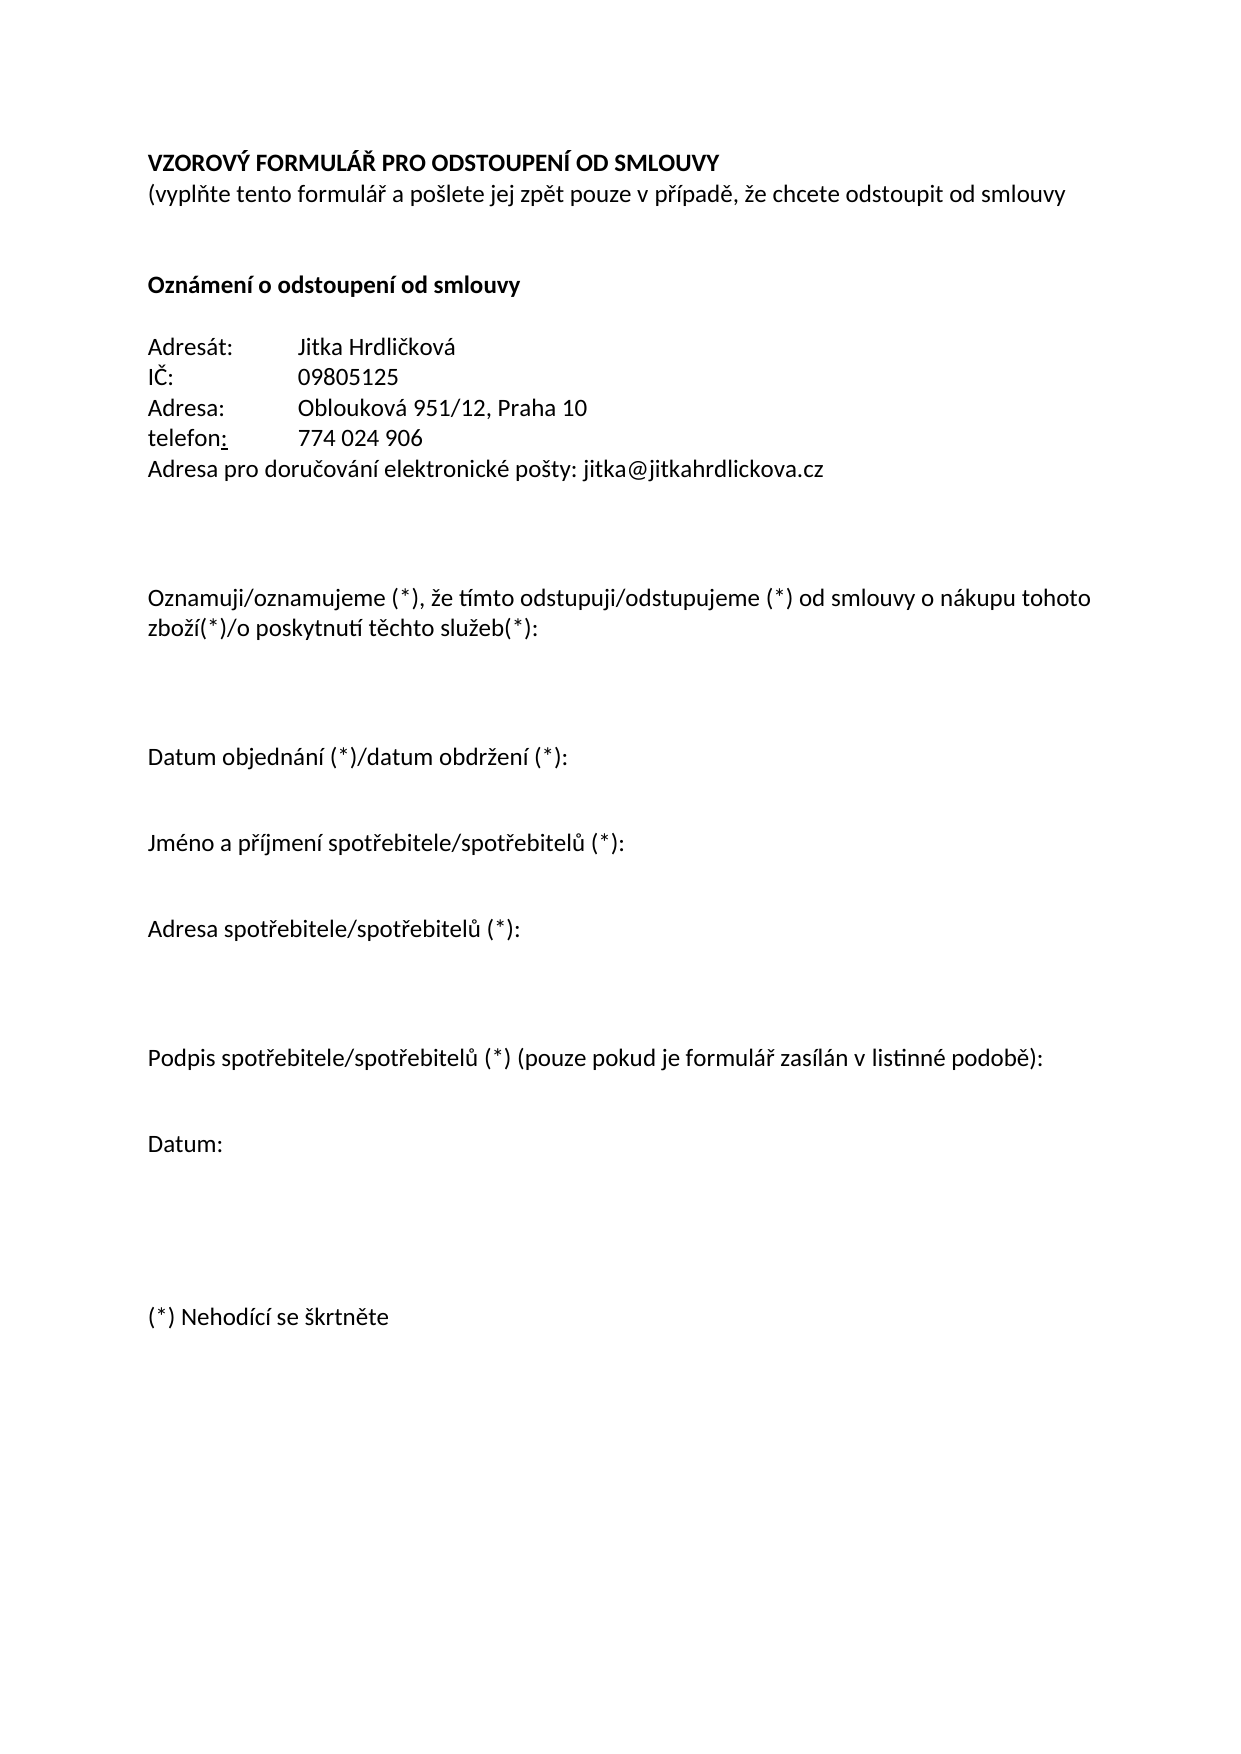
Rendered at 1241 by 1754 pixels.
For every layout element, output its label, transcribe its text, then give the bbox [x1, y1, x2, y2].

text VZOROVÝ FORMULÁŘ PRO ODSTOUPENÍ OD SMLOUVY [148, 148, 1093, 178]
text Oznámení o odstoupení od smlouvy [148, 270, 1093, 300]
text (vyplňte tento formulář a pošlete jej zpět pouze v případě, že chcete odstoupit od smlouvy [148, 178, 1093, 209]
text (*) Nehodící se škrtněte [148, 1301, 1093, 1331]
text Datum: [148, 1129, 1093, 1159]
text telefon: 774 024 906 [148, 422, 1093, 453]
text Adresa pro doručování elektronické pošty: jitka@jitkahrdlickova.cz [148, 453, 1093, 483]
text Adresa spotřebitele/spotřebitelů (*): [148, 913, 1093, 944]
text Jméno a příjmení spotřebitele/spotřebitelů (*): [148, 827, 1093, 858]
text Datum objednání (*)/datum obdržení (*): [148, 741, 1093, 772]
text Adresát: Jitka Hrdličková [148, 331, 1093, 361]
text Adresa: Oblouková 951/12, Praha 10 [148, 392, 1093, 422]
text IČ: 09805125 [148, 361, 1093, 392]
text Podpis spotřebitele/spotřebitelů (*) (pouze pokud je formulář zasílán v listinné podobě): [148, 1043, 1093, 1073]
text Oznamuji/oznamujeme (*), že tímto odstupuji/odstupujeme (*) od smlouvy o nákupu tohoto zboží(*)/o poskytnutí těchto služeb(*): [148, 582, 1093, 643]
